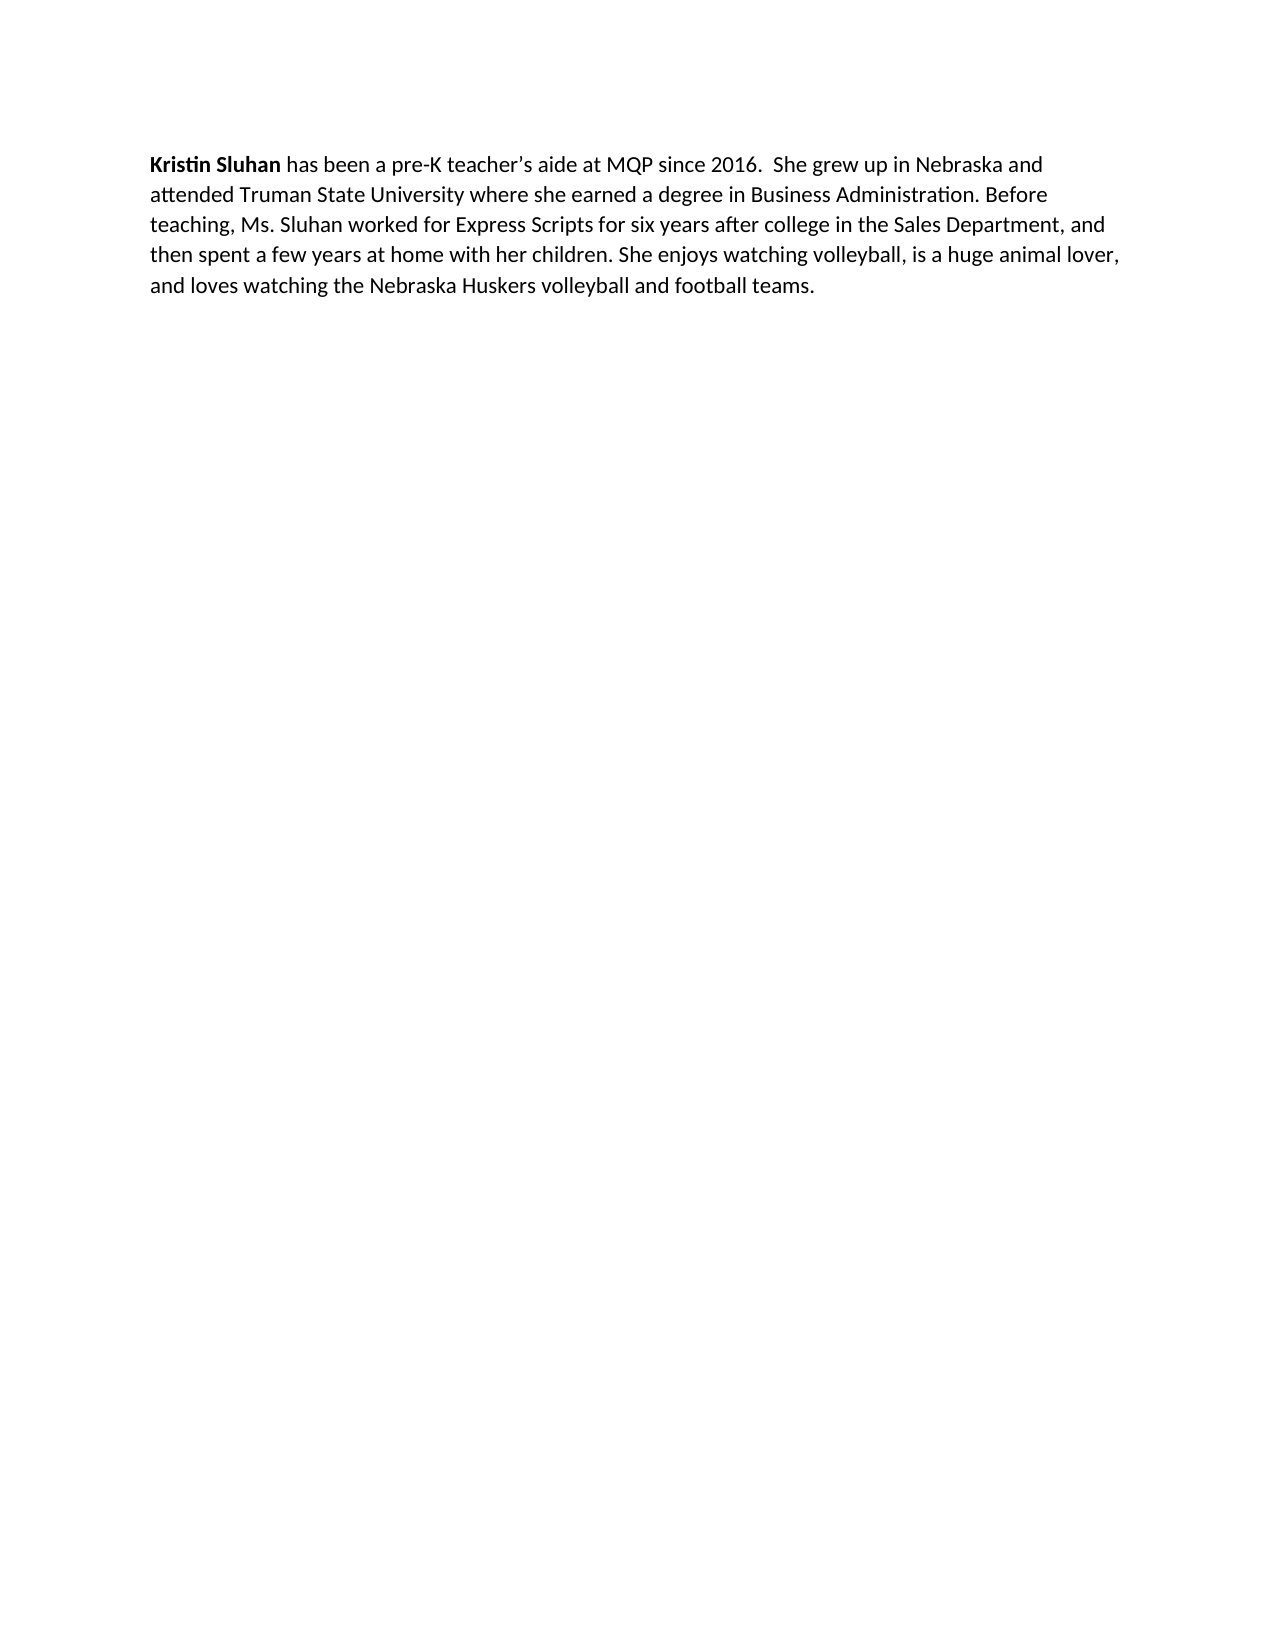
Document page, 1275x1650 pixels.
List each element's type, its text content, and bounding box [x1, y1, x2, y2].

text Kristin Sluhan has been a pre-K teacher’s aide at MQP since 2016. She grew up in Nebraska and attended Truman State University where she earned a degree in Business Administration. Before teaching, Ms. Sluhan worked for Express Scripts for six years after college in the Sales Department, and then spent a few years at home with her children. She enjoys watching volleyball, is a huge animal lover, and loves watching the Nebraska Huskers volleyball and football teams. [150, 150, 1125, 299]
